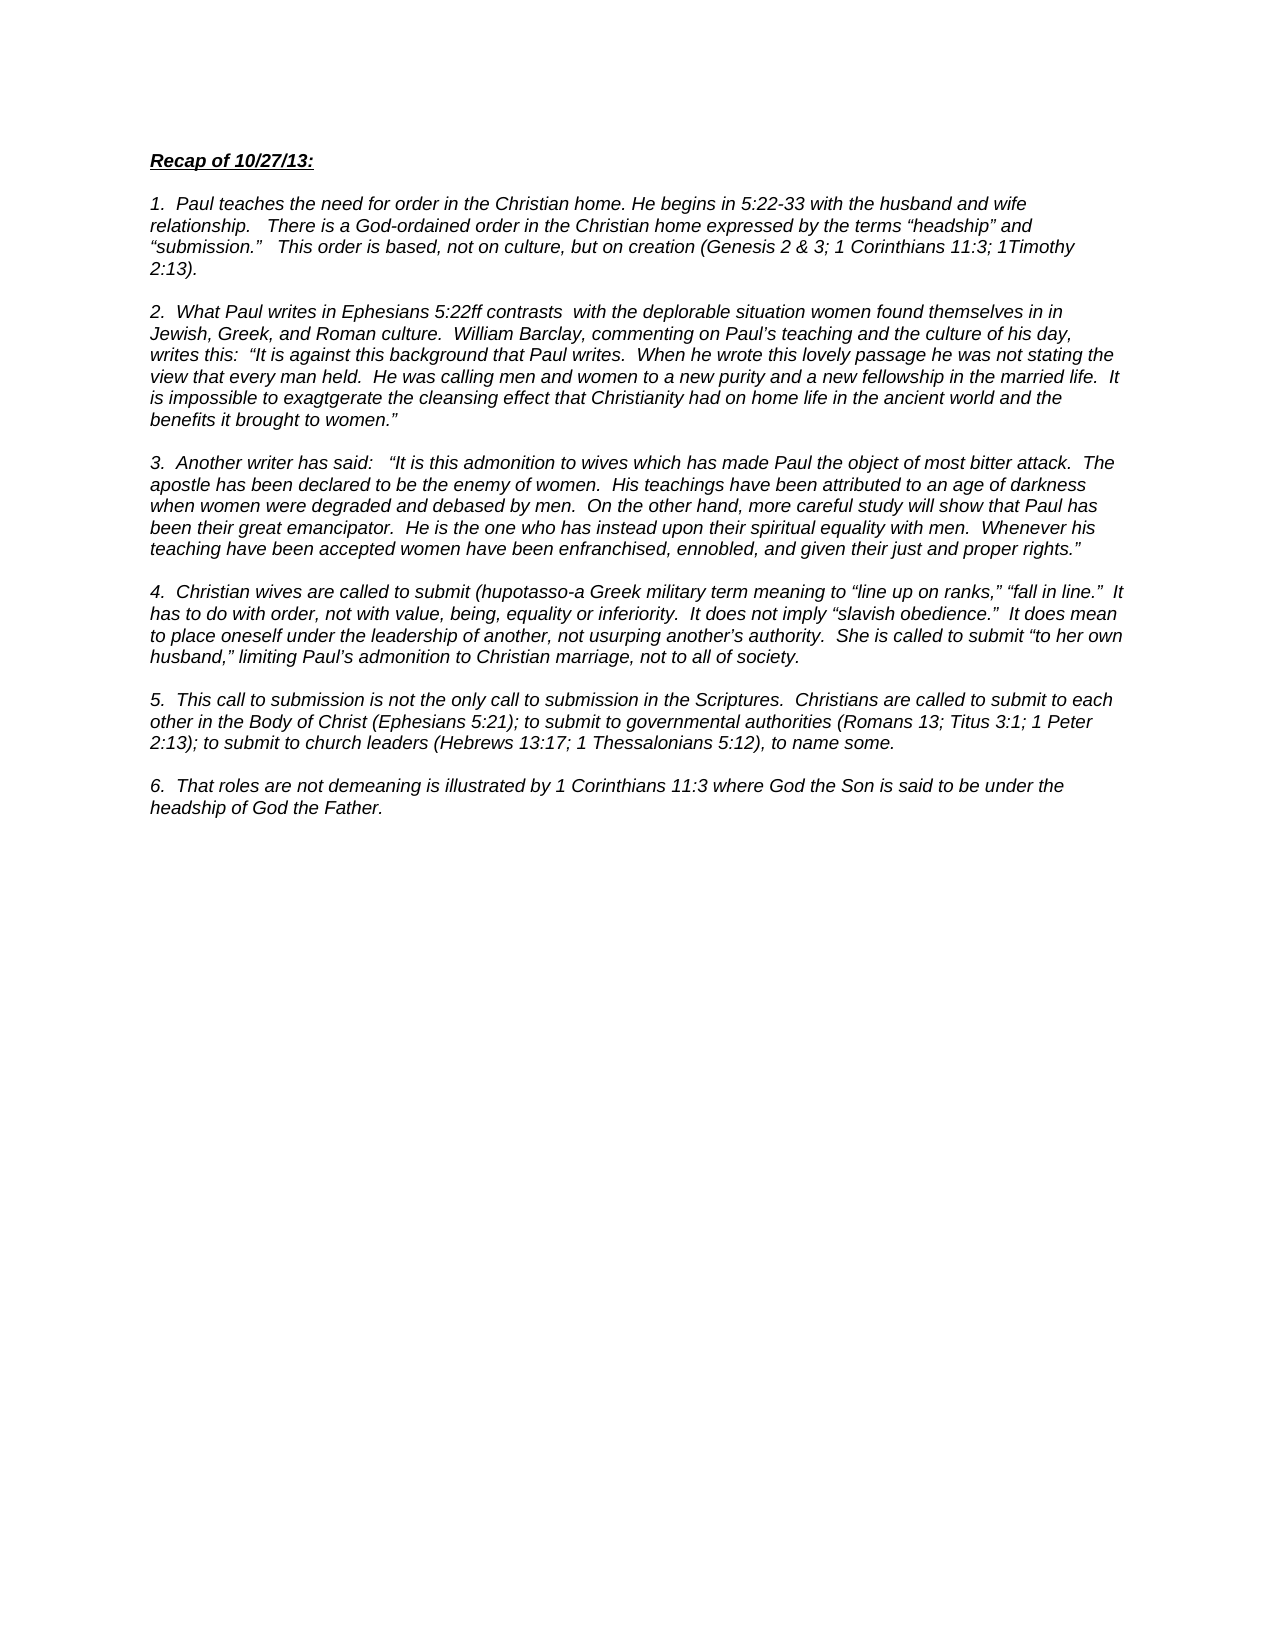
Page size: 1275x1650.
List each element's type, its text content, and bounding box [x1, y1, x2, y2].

text 1. Paul teaches the need for order in the Christian home. He begins in 5:22-33 with the husband and wife relationship. There is a God-ordained order in the Christian home expressed by the terms “headship” and “submission.” This order is based, not on culture, but on creation (Genesis 2 & 3; 1 Corinthians 11:3; 1Timothy 2:13). [150, 193, 1125, 279]
text 3. Another writer has said: “It is this admonition to wives which has made Paul the object of most bitter attack. The apostle has been declared to be the enemy of women. His teachings have been attributed to an age of darkness when women were degraded and debased by men. On the other hand, more careful study will show that Paul has been their great emancipator. He is the one who has instead upon their spiritual equality with men. Whenever his teaching have been accepted women have been enfranchised, ennobled, and given their just and proper rights.” [150, 452, 1125, 560]
text 2. What Paul writes in Ephesians 5:22ff contrasts with the deplorable situation women found themselves in in Jewish, Greek, and Roman culture. William Barclay, commenting on Paul’s teaching and the culture of his day, writes this: “It is against this background that Paul writes. When he wrote this lovely passage he was not stating the view that every man held. He was calling men and women to a new purity and a new fellowship in the married life. It is impossible to exagtgerate the cleansing effect that Christianity had on home life in the ancient world and the benefits it brought to women.” [150, 301, 1125, 430]
text 4. Christian wives are called to submit (hupotasso-a Greek military term meaning to “line up on ranks,” “fall in line.” It has to do with order, not with value, being, equality or inferiority. It does not imply “slavish obedience.” It does mean to place oneself under the leadership of another, not usurping another’s authority. She is called to submit “to her own husband,” limiting Paul’s admonition to Christian marriage, not to all of society. [150, 581, 1125, 667]
text 6. That roles are not demeaning is illustrated by 1 Corinthians 11:3 where God the Son is said to be under the headship of God the Father. [150, 775, 1125, 818]
text Recap of 10/27/13: [150, 150, 1125, 172]
text 5. This call to submission is not the only call to submission in the Scriptures. Christians are called to submit to each other in the Body of Christ (Ephesians 5:21); to submit to governmental authorities (Romans 13; Titus 3:1; 1 Peter 2:13); to submit to church leaders (Hebrews 13:17; 1 Thessalonians 5:12), to name some. [150, 689, 1125, 754]
